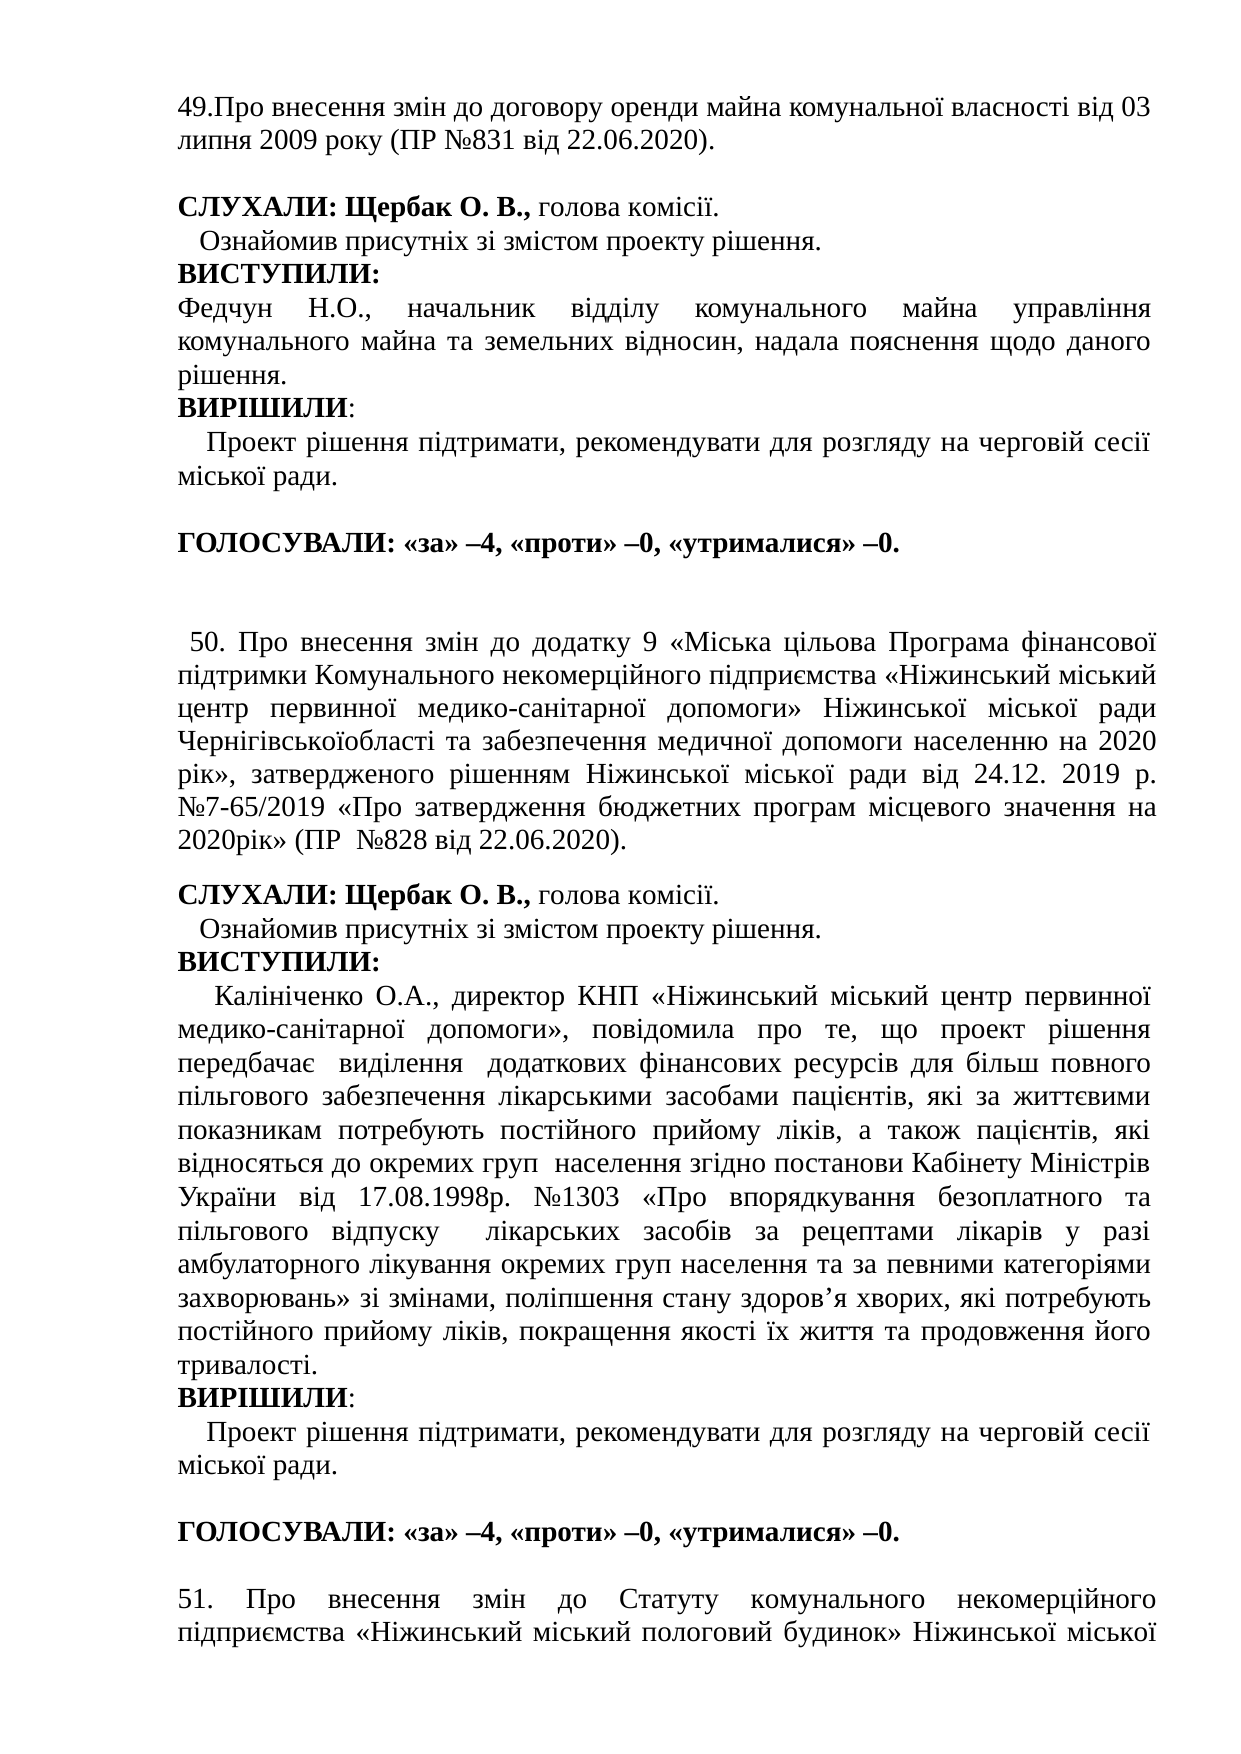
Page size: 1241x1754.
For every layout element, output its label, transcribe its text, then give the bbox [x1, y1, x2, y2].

text ВИСТУПИЛИ: [177, 256, 1152, 290]
text Ознайомив присутніх зі змістом проекту рішення. [177, 223, 1152, 256]
text ГОЛОСУВАЛИ: «за» –4, «проти» –0, «утрималися» –0. [177, 1514, 1152, 1548]
text ВИРІШИЛИ: [177, 1380, 1152, 1414]
text СЛУХАЛИ: Щербак О. В., голова комісії. [177, 189, 1152, 223]
text ВИРІШИЛИ: [177, 391, 1152, 424]
text Проект рішення підтримати, рекомендувати для розгляду на черговій сесії міської ради. [177, 1414, 1152, 1481]
text Федчун Н.О., начальник відділу комунального майна управління комунального майна та земельних відносин, надала пояснення щодо даного рішення. [177, 290, 1152, 391]
text Калініченко О.А., директор КНП «Ніжинський міський центр первинної медико-санітарної допомоги», повідомила про те, що проект рішення передбачає виділення додаткових фінансових ресурсів для більш повного пільгового забезпечення лікарськими засобами пацієнтів, які за життєвими показникам потребують постійного прийому ліків, а також пацієнтів, які відносяться до окремих груп населення згідно постанови Кабінету Міністрів України від 17.08.1998р. №1303 «Про впорядкування безоплатного та пільгового відпуску лікарських засобів за рецептами лікарів у разі амбулаторного лікування окремих груп населення та за певними категоріями захворювань» зі змінами, поліпшення стану здоров’я хворих, які потребують постійного прийому ліків, покращення якості їх життя та продовження його тривалості. [177, 978, 1152, 1380]
text СЛУХАЛИ: Щербак О. В., голова комісії. [177, 877, 1152, 911]
text 50. Про внесення змін до додатку 9 «Міська цільова Програма фінансової підтримки Комунального некомерційного підприємства «Ніжинський міський центр первинної медико-санітарної допомоги» Ніжинської міської ради Чернігівськоїобласті та забезпечення медичної допомоги населенню на 2020 рік», затвердженого рішенням Ніжинської міської ради від 24.12. 2019 р. №7-65/2019 «Про затвердження бюджетних програм місцевого значення на 2020рік» (ПР №828 від 22.06.2020). [177, 625, 1157, 856]
text 49.Про внесення змін до договору оренди майна комунальної власності від 03 липня 2009 року (ПР №831 від 22.06.2020). [177, 89, 1152, 156]
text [177, 1582, 1157, 1648]
text Проект рішення підтримати, рекомендувати для розгляду на черговій сесії міської ради. [177, 424, 1152, 491]
text Ознайомив присутніх зі змістом проекту рішення. [177, 911, 1152, 944]
text ВИСТУПИЛИ: [177, 944, 1152, 978]
text ГОЛОСУВАЛИ: «за» –4, «проти» –0, «утрималися» –0. [177, 525, 1152, 558]
